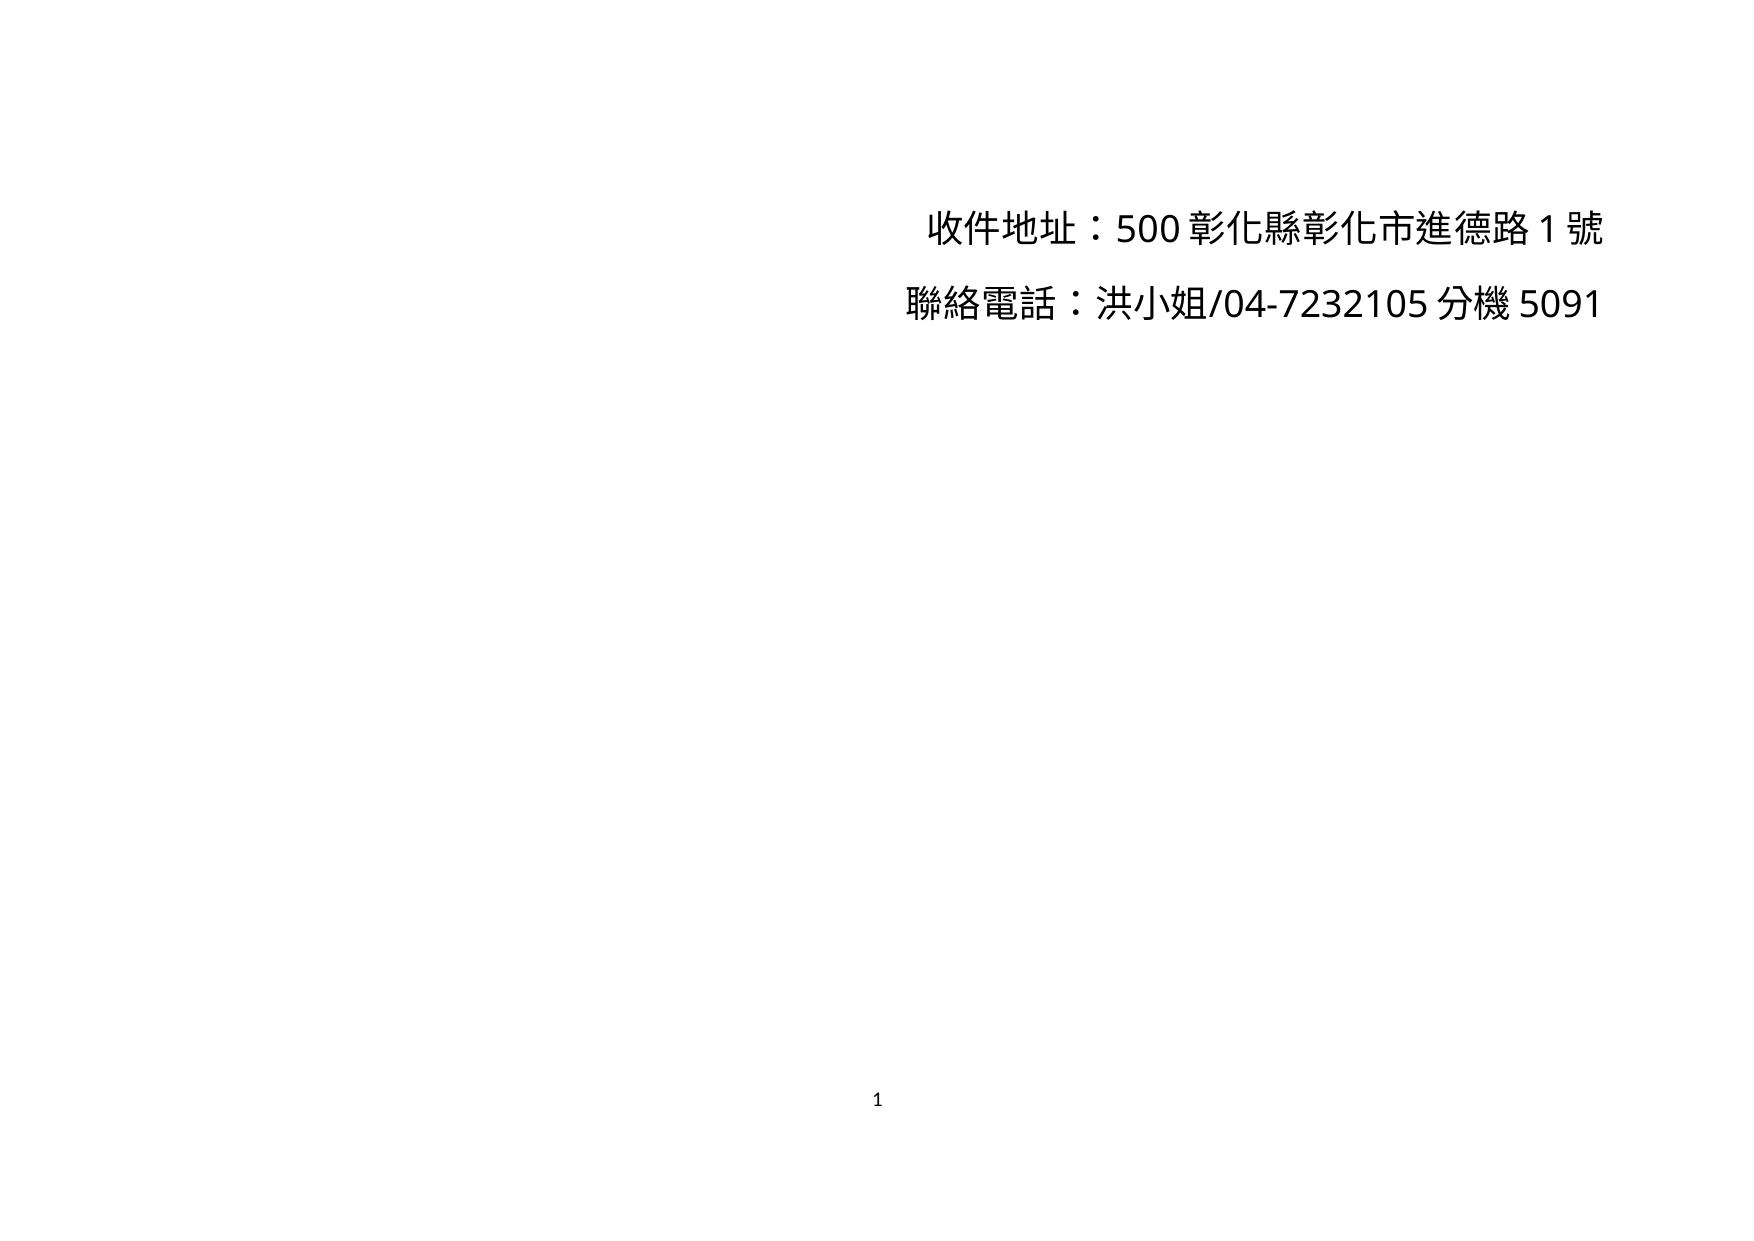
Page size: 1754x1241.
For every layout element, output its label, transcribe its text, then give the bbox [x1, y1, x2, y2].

text 收件地址：500彰化縣彰化市進德路1號 [150, 189, 1604, 264]
text 聯絡電話：洪小姐/04-7232105分機5091 [150, 264, 1604, 339]
